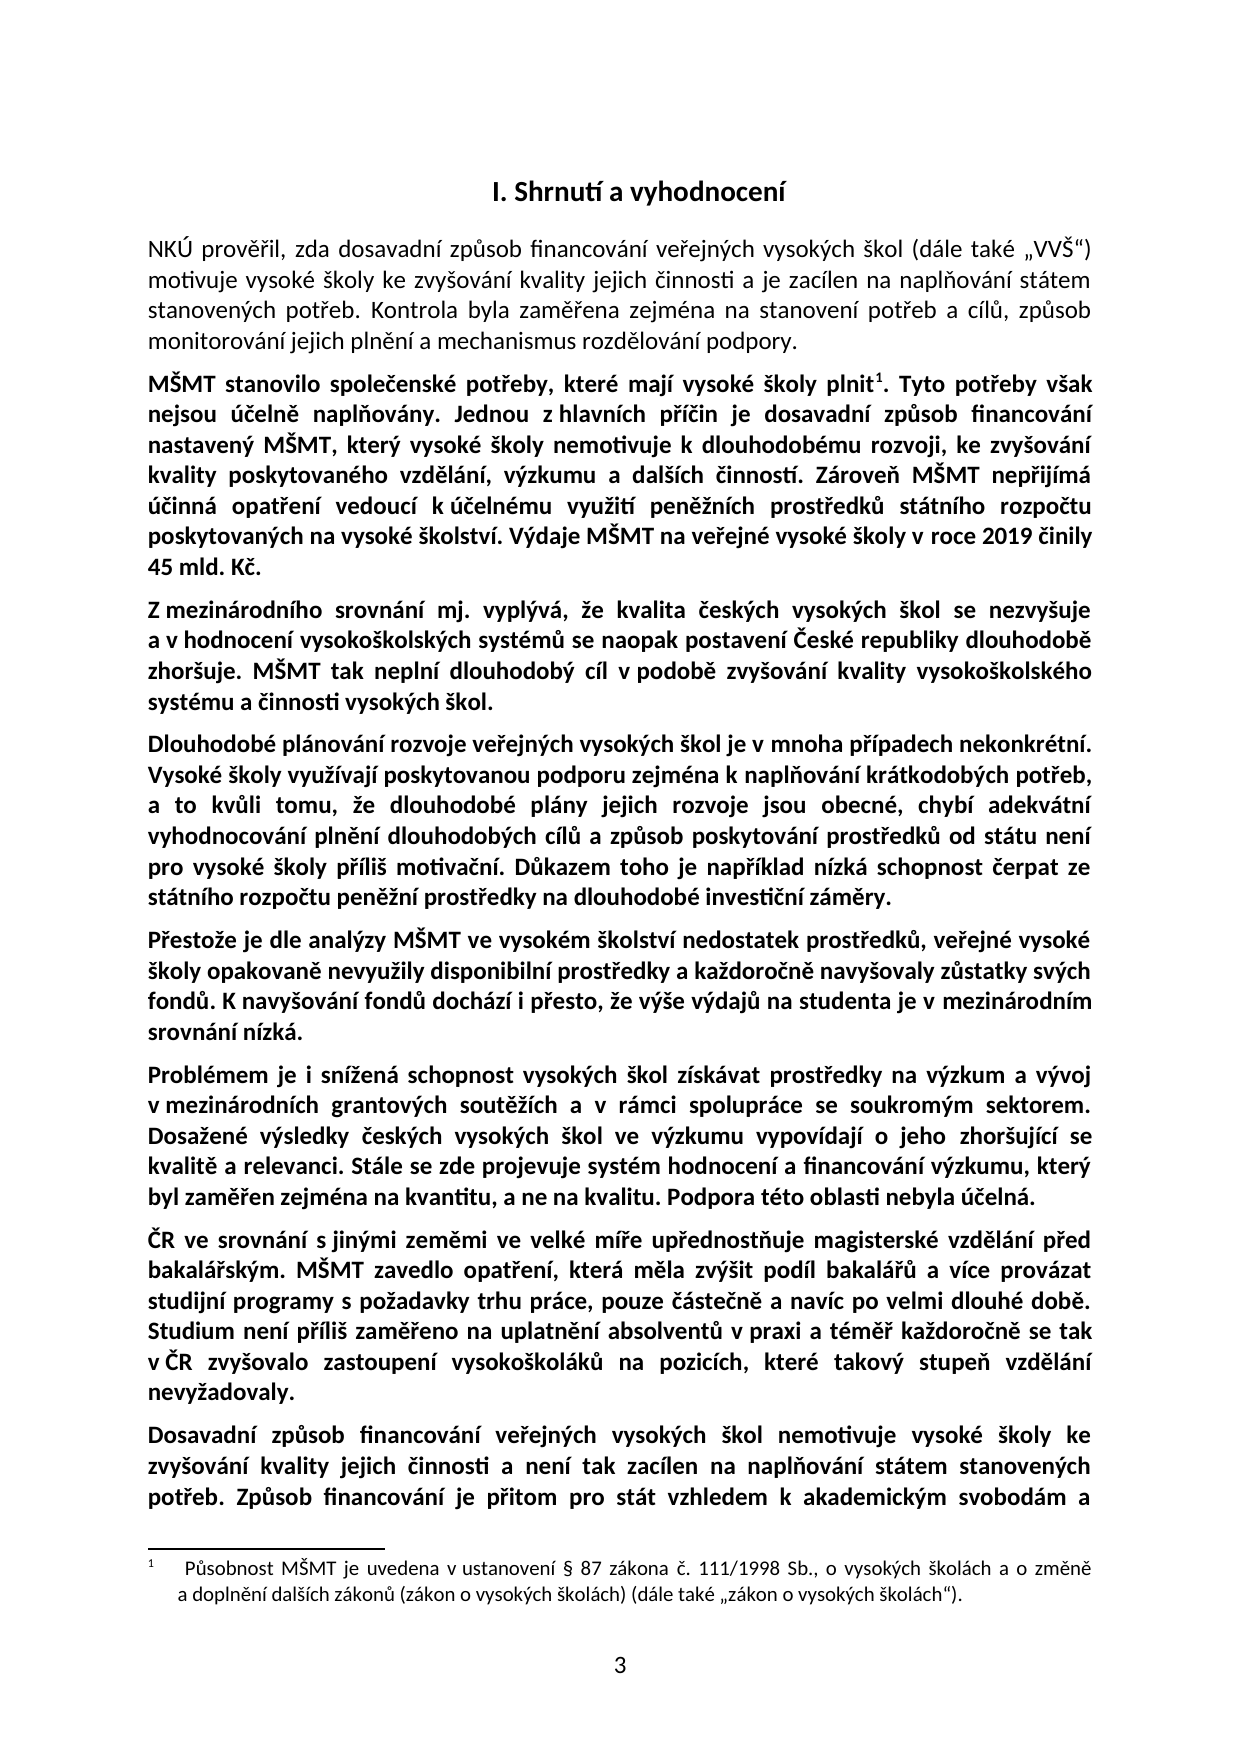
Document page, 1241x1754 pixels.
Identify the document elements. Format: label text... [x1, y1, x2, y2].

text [148, 1419, 1092, 1511]
text ČR ve srovnání s jinými zeměmi ve velké míře upřednostňuje magisterské vzdělání před bakalářským. MŠMT zavedlo opatření, která měla zvýšit podíl bakalářů a více provázat studijní programy s požadavky trhu práce, pouze částečně a navíc po velmi dlouhé době. Studium není příliš zaměřeno na uplatnění absolventů v praxi a téměř každoročně se tak v ČR zvyšovalo zastoupení vysokoškoláků na pozicích, které takový stupeň vzdělání nevyžadovaly. [148, 1224, 1092, 1407]
text Z mezinárodního srovnání mj. vyplývá, že kvalita českých vysokých škol se nezvyšuje a v hodnocení vysokoškolských systémů se naopak postavení České republiky dlouhodobě zhoršuje. MŠMT tak neplní dlouhodobý cíl v podobě zvyšování kvality vysokoškolského systému a činnosti vysokých škol. [148, 594, 1092, 716]
text MŠMT stanovilo společenské potřeby, které mají vysoké školy plnit. Tyto potřeby však nejsou účelně naplňovány. Jednou z hlavních příčin je dosavadní způsob financování nastavený MŠMT, který vysoké školy nemotivuje k dlouhodobému rozvoji, ke zvyšování kvality poskytovaného vzdělání, výzkumu a dalších činností. Zároveň MŠMT nepřijímá účinná opatření vedoucí k účelnému využití peněžních prostředků státního rozpočtu poskytovaných na vysoké školství. Výdaje MŠMT na veřejné vysoké školy v roce 2019 činily 45 mld. Kč. [148, 368, 1092, 582]
text I. Shrnutí a vyhodnocení [185, 173, 1092, 208]
text Dlouhodobé plánování rozvoje veřejných vysokých škol je v mnoha případech nekonkrétní. Vysoké školy využívají poskytovanou podporu zejména k naplňování krátkodobých potřeb, a to kvůli tomu, že dlouhodobé plány jejich rozvoje jsou obecné, chybí adekvátní vyhodnocování plnění dlouhodobých cílů a způsob poskytování prostředků od státu není pro vysoké školy příliš motivační. Důkazem toho je například nízká schopnost čerpat ze státního rozpočtu peněžní prostředky na dlouhodobé investiční záměry. [148, 729, 1092, 912]
text Problémem je i snížená schopnost vysokých škol získávat prostředky na výzkum a vývoj v mezinárodních grantových soutěžích a v rámci spolupráce se soukromým sektorem. Dosažené výsledky českých vysokých škol ve výzkumu vypovídají o jeho zhoršující se kvalitě a relevanci. Stále se zde projevuje systém hodnocení a financování výzkumu, který byl zaměřen zejména na kvantitu, a ne na kvalitu. Podpora této oblasti nebyla účelná. [148, 1059, 1092, 1211]
text NKÚ prověřil, zda dosavadní způsob financování veřejných vysokých škol (dále také „VVŠ“) motivuje vysoké školy ke zvyšování kvality jejich činnosti a je zacílen na naplňování státem stanovených potřeb. Kontrola byla zaměřena zejména na stanovení potřeb a cílů, způsob monitorování jejich plnění a mechanismus rozdělování podpory. [148, 233, 1092, 355]
text Přestože je dle analýzy MŠMT ve vysokém školství nedostatek prostředků, veřejné vysoké školy opakovaně nevyužily disponibilní prostředky a každoročně navyšovaly zůstatky svých fondů. K navyšování fondů dochází i přesto, že výše výdajů na studenta je v mezinárodním srovnání nízká. [148, 924, 1092, 1046]
